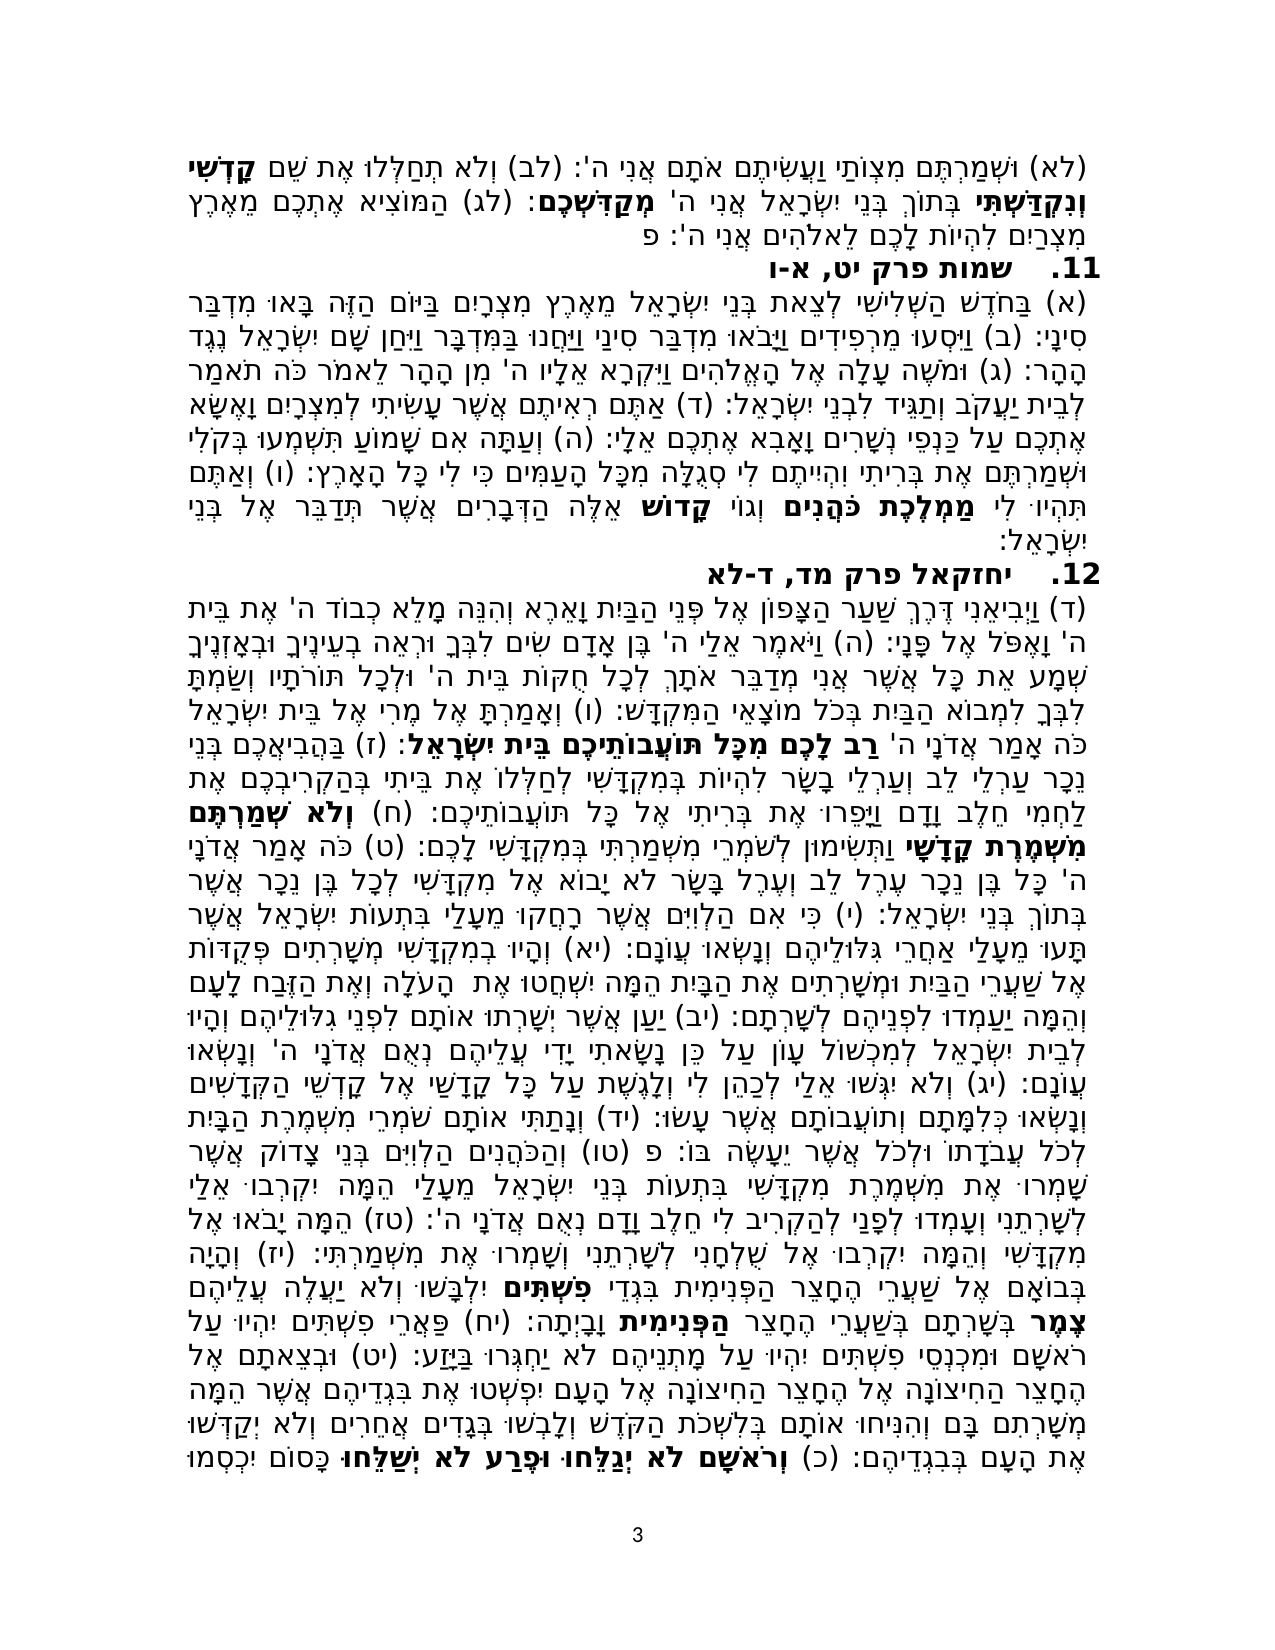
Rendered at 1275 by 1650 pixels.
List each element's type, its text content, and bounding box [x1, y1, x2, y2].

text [187, 591, 1087, 1474]
list שמות פרק יט, א-ו [187, 252, 1050, 286]
text (לא) וּשְׁמַרְתֶּם מִצְוֹתַי וַעֲשִׂיתֶם אֹתָם אֲנִי ה': (לב) וְלֹא תְחַלְּלוּ אֶת שֵׁם קָדְשִׁי וְנִקְדַּשְׁתִּי בְּתוֹךְ בְּנֵי יִשְׂרָאֵל אֲנִי ה' מְקַדִּשְׁכֶם: (לג) הַמּוֹצִיא אֶתְכֶם מֵאֶרֶץ מִצְרַיִם לִהְיוֹת לָכֶם לֵאלֹהִים אֲנִי ה': פ [187, 150, 1087, 252]
text (א) בַּחֹדֶשׁ הַשְּׁלִישִׁי לְצֵאת בְּנֵי יִשְׂרָאֵל מֵאֶרֶץ מִצְרָיִם בַּיּוֹם הַזֶּה בָּאוּ מִדְבַּר סִינָי: (ב) וַיִּסְעוּ מֵרְפִידִים וַיָּבֹאוּ מִדְבַּר סִינַי וַיַּחֲנוּ בַּמִּדְבָּר וַיִּחַן שָׁם יִשְׂרָאֵל נֶגֶד הָהָר: (ג) וּמֹשֶׁה עָלָה אֶל הָאֱלֹהִים וַיִּקְרָא אֵלָיו ה' מִן הָהָר לֵאמֹר כֹּה תֹאמַר לְבֵית יַעֲקֹב וְתַגֵּיד לִבְנֵי יִשְׂרָאֵל: (ד) אַתֶּם רְאִיתֶם אֲשֶׁר עָשִׂיתִי לְמִצְרָיִם וָאֶשָּׂא אֶתְכֶם עַל כַּנְפֵי נְשָׁרִים וָאָבִא אֶתְכֶם אֵלָי: (ה) וְעַתָּה אִם שָׁמוֹעַ תִּשְׁמְעוּ בְּקֹלִי וּשְׁמַרְתֶּם אֶת בְּרִיתִי וִהְיִיתֶם לִי סְגֻלָּה מִכָּל הָעַמִּים כִּי לִי כָּל הָאָרֶץ: (ו) וְאַתֶּם תִּהְיוּ לִי מַמְלֶכֶת כֹּהֲנִים וְגוֹי קָדוֹשׁ אֵלֶּה הַדְּבָרִים אֲשֶׁר תְּדַבֵּר אֶל בְּנֵי יִשְׂרָאֵל: [187, 286, 1087, 557]
list יחזקאל פרק מד, ד-לא [187, 557, 1050, 591]
